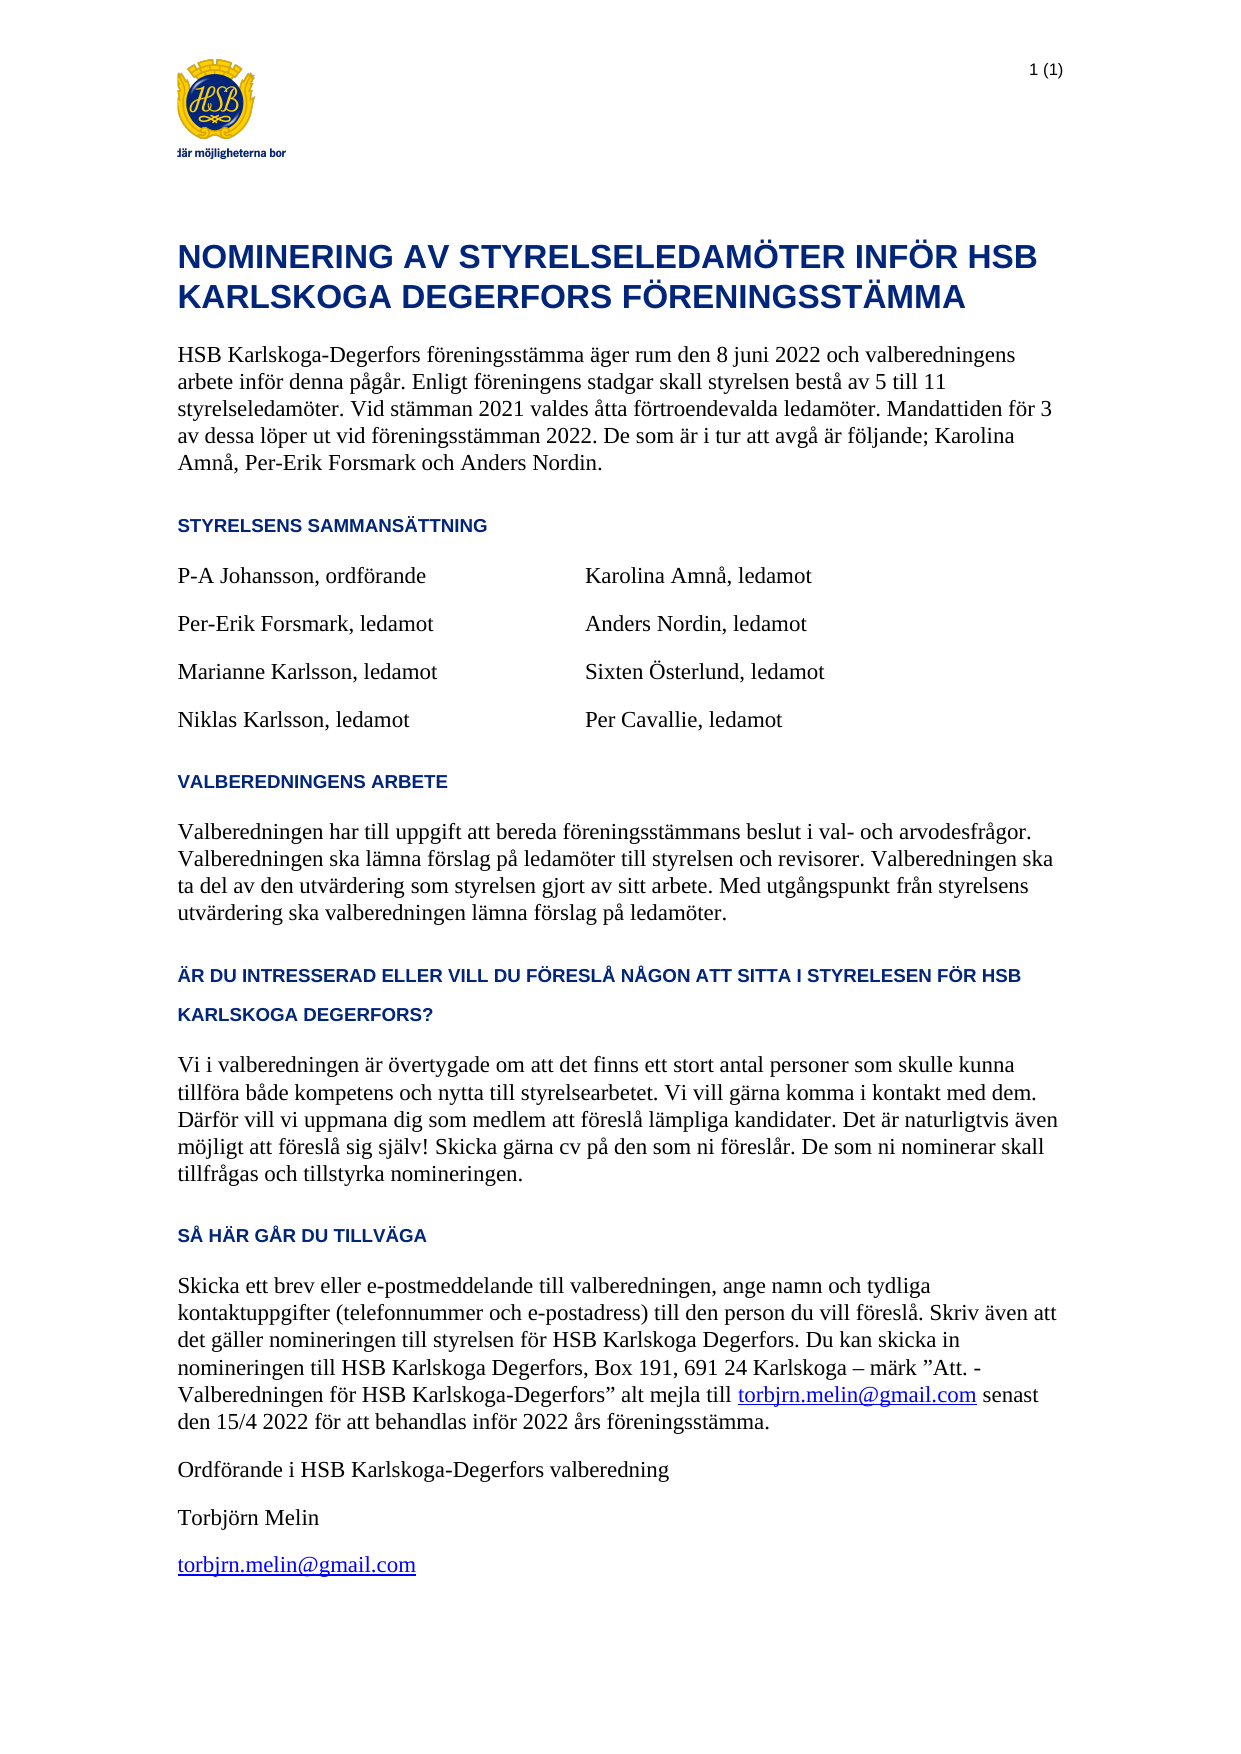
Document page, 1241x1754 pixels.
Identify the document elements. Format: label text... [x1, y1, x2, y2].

text Torbjörn Melin [177, 1503, 1063, 1530]
subtitle Är du intresserad eller vill du föreslå någon att sitta i styrelesen för Hsb karlskoga degerfors? [177, 947, 1063, 1026]
text Marianne Karlsson, ledamot Sixten Österlund, ledamot [177, 657, 1063, 684]
text Per-Erik Forsmark, ledamot Anders Nordin, ledamot [177, 609, 1063, 636]
picture [177, 59, 286, 159]
text P-A Johansson, ordförande Karolina Amnå, ledamot [177, 561, 1063, 588]
subtitle Valberedningens arbete [177, 753, 1063, 792]
text Ordförande i HSB Karlskoga-Degerfors valberedning [177, 1455, 1063, 1482]
subtitle Så här går du tillväga [177, 1207, 1063, 1247]
text torbjrn.melin@gmail.com [177, 1551, 1063, 1578]
subtitle Nominering av styrelseledamöter inför hsb karlskoga degerfors Föreningsstämma [177, 236, 1063, 315]
text Skicka ett brev eller e-postmeddelande till valberedningen, ange namn och tydliga kontaktuppgifter (telefonnummer och e-postadress) till den person du vill föreslå. Skriv även att det gäller nomineringen till styrelsen för HSB Karlskoga Degerfors. Du kan skicka in nomineringen till HSB Karlskoga Degerfors, Box 191, 691 24 Karlskoga – märk ”Att. -Valberedningen för HSB Karlskoga-Degerfors” alt mejla till torbjrn.melin@gmail.com senast den 15/4 2022 för att behandlas inför 2022 års föreningsstämma. [177, 1272, 1063, 1434]
text Valberedningen har till uppgift att bereda föreningsstämmans beslut i val- och arvodesfrågor. Valberedningen ska lämna förslag på ledamöter till styrelsen och revisorer. Valberedningen ska ta del av den utvärdering som styrelsen gjort av sitt arbete. Med utgångspunkt från styrelsens utvärdering ska valberedningen lämna förslag på ledamöter. [177, 817, 1063, 926]
text Niklas Karlsson, ledamot Per Cavallie, ledamot [177, 705, 1063, 732]
subtitle styrelsens sammansättning [177, 497, 1063, 536]
text Vi i valberedningen är övertygade om att det finns ett stort antal personer som skulle kunna tillföra både kompetens och nytta till styrelsearbetet. Vi vill gärna komma i kontakt med dem. Därför vill vi uppmana dig som medlem att föreslå lämpliga kandidater. Det är naturligtvis även möjligt att föreslå sig själv! Skicka gärna cv på den som ni föreslår. De som ni nominerar skall tillfrågas och tillstyrka nomineringen. [177, 1051, 1063, 1186]
text HSB Karlskoga-Degerfors föreningsstämma äger rum den 8 juni 2022 och valberedningens arbete inför denna pågår. Enligt föreningens stadgar skall styrelsen bestå av 5 till 11 styrelseledamöter. Vid stämman 2021 valdes åtta förtroendevalda ledamöter. Mandattiden för 3 av dessa löper ut vid föreningsstämman 2022. De som är i tur att avgå är följande; Karolina Amnå, Per-Erik Forsmark och Anders Nordin. [177, 340, 1063, 476]
